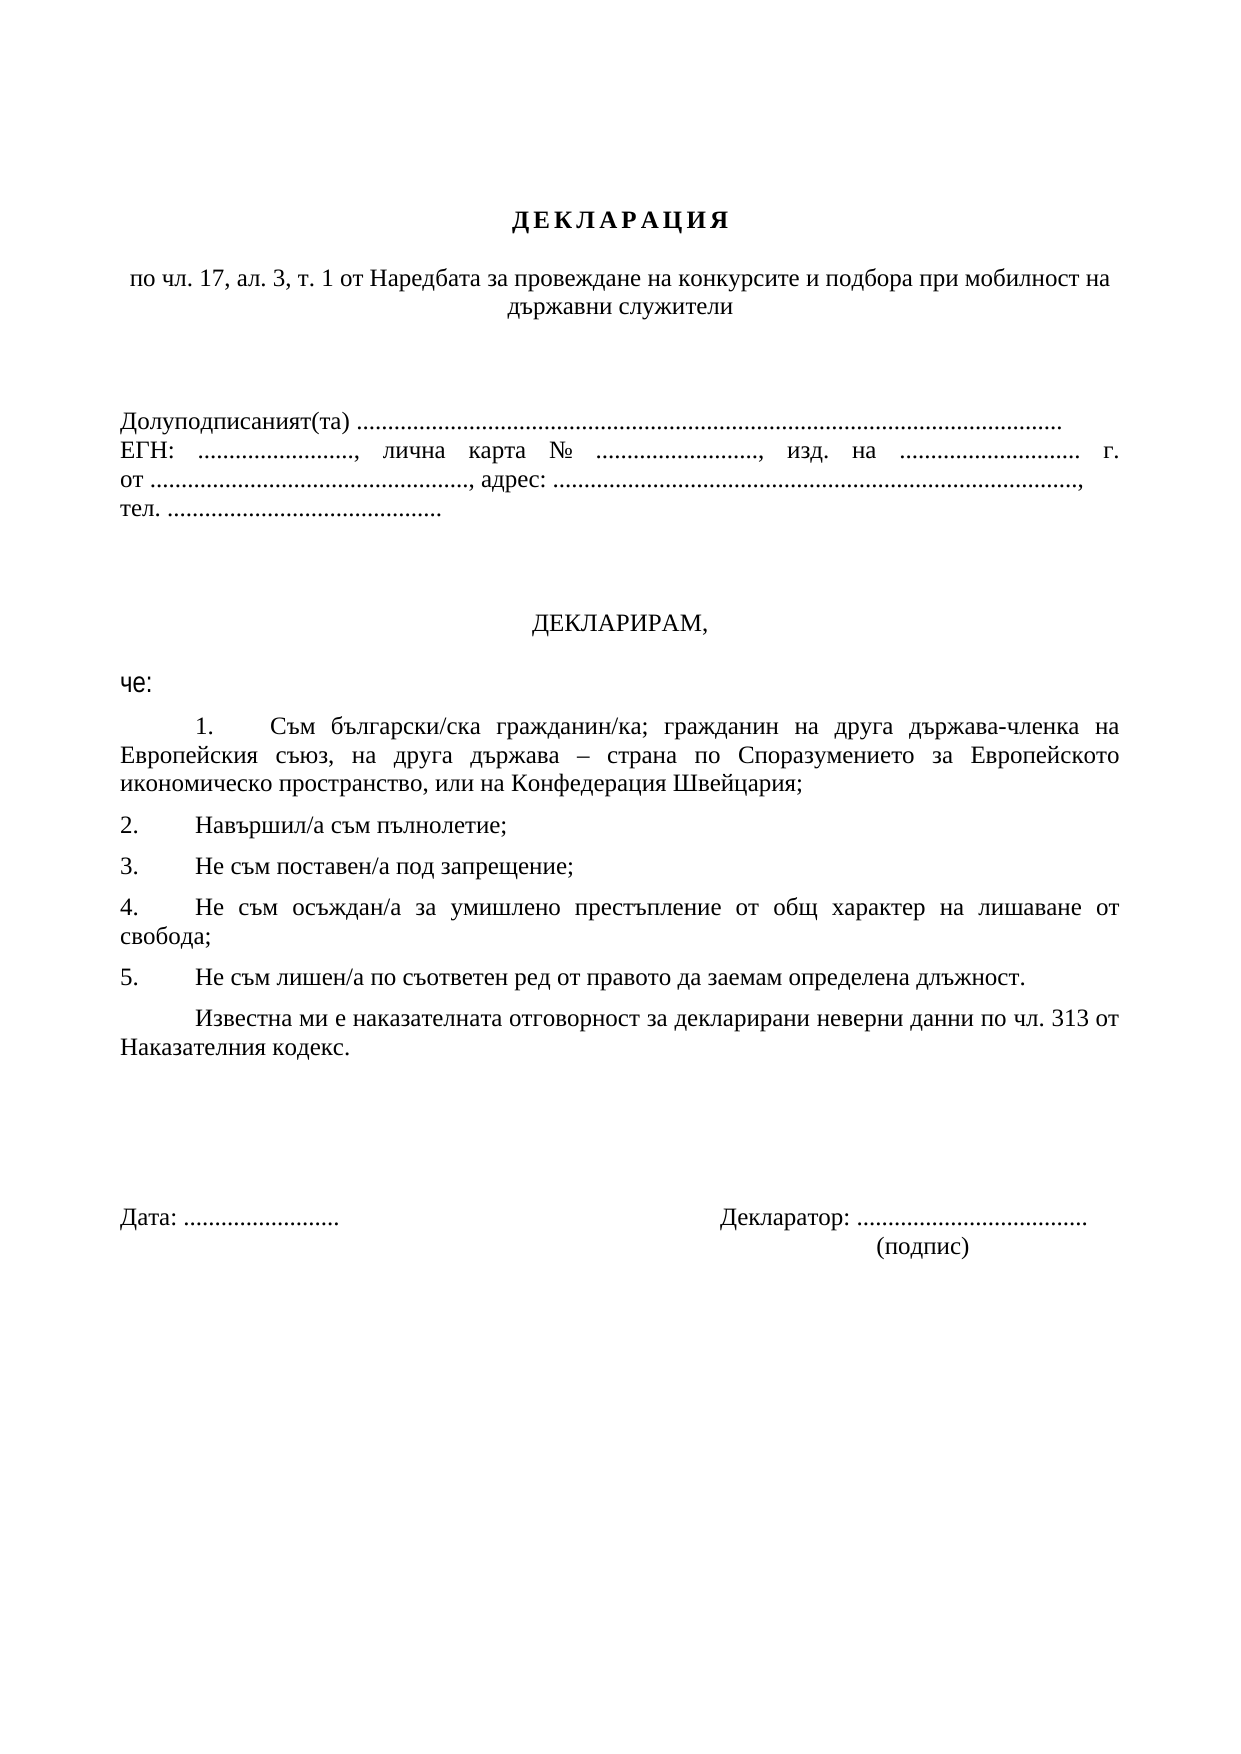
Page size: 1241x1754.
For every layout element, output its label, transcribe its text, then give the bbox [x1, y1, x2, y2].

text 3. Не съм поставен/а под запрещение; [120, 851, 1120, 880]
text ЕГН: ........................., лична карта № .........................., изд. на ............................. г. от ..................................................., адрес: ...................................................................................., [120, 435, 1120, 493]
text че: [120, 665, 1120, 698]
text по чл. 17, ал. 3, т. 1 от Наредбата за провеждане на конкурсите и подбора при мобилност на държавни служители [120, 263, 1120, 320]
text ДЕКЛАРИРАМ, [120, 608, 1120, 636]
text Дата: ......................... Декларатор: ..................................... [120, 1202, 1120, 1231]
text (подпис) [120, 1231, 1120, 1260]
text 1. Съм български/ска гражданин/ка; гражданин на друга държава-членка на Европейския съюз, на друга държава – страна по Споразумението за Европейското икономическо пространство, или на Конфедерация Швейцария; [120, 711, 1120, 797]
text Долуподписаният(та) ................................................................................................................. [120, 406, 1120, 435]
text Известна ми е наказателната отговорност за декларирани неверни данни по чл. 313 от Наказателния кодекс. [120, 1003, 1120, 1061]
subtitle ДЕКЛАРАЦИЯ [120, 205, 1120, 234]
text 5. Не съм лишен/а по съответен ред от правото да заемам определена длъжност. [120, 962, 1120, 991]
text 2. Навършил/а съм пълнолетие; [120, 810, 1120, 838]
text тел. ............................................ [120, 493, 1120, 521]
text 4. Не съм осъждан/а за умишлено престъпление от общ характер на лишаване от свобода; [120, 892, 1120, 950]
